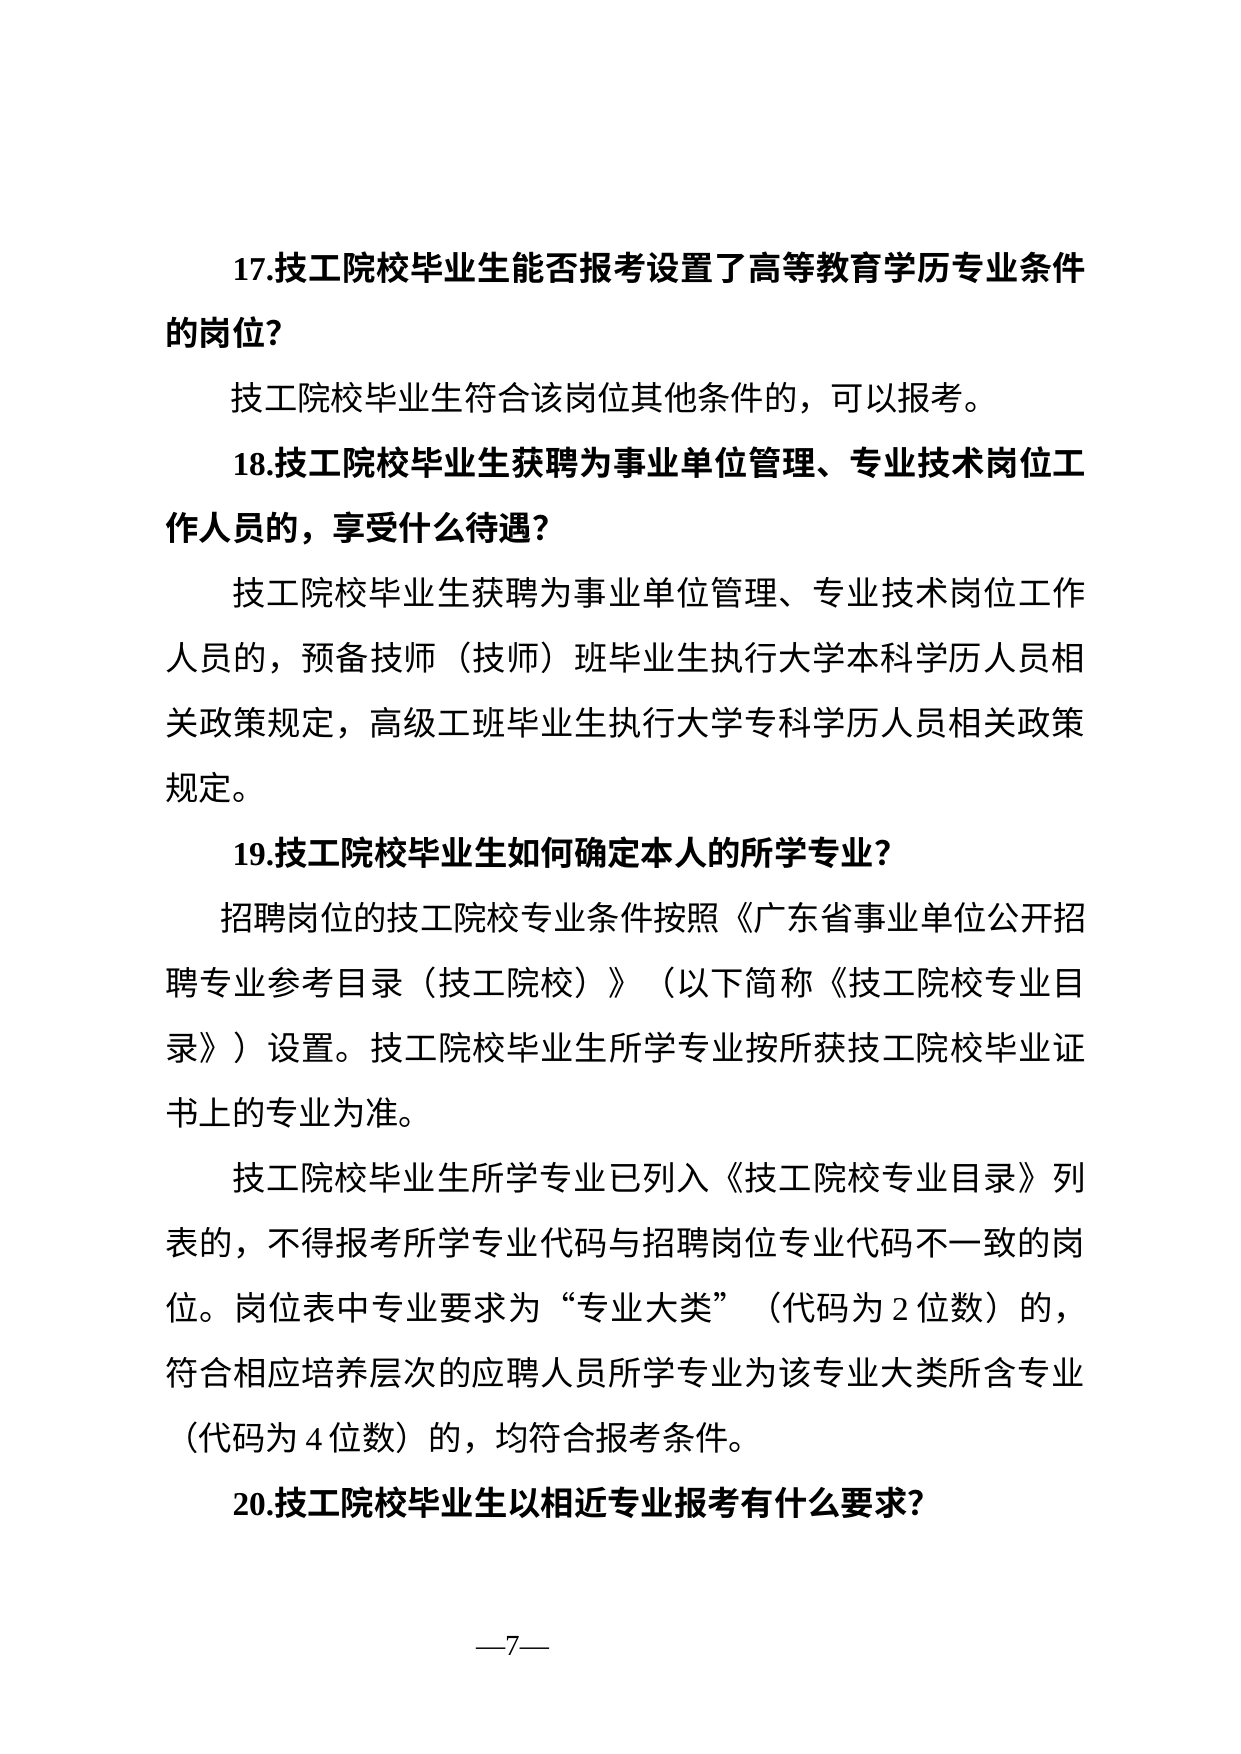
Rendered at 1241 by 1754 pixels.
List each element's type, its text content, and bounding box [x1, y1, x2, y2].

list 技工院校毕业生获聘为事业单位管理、专业技术岗位工作人员的，预备技师（技师）班毕业生执行大学本科学历人员相关政策规定，高级工班毕业生执行大学专科学历人员相关政策规定。 [165, 558, 1087, 818]
list 招聘岗位的技工院校专业条件按照《广东省事业单位公开招聘专业参考目录（技工院校）》（以下简称《技工院校专业目录》）设置。技工院校毕业生所学专业按所获技工院校毕业证书上的专业为准。 [165, 883, 1087, 1143]
text 技工院校毕业生符合该岗位其他条件的，可以报考。 [165, 363, 1087, 428]
list 19.技工院校毕业生如何确定本人的所学专业？ [165, 818, 1087, 883]
list 20.技工院校毕业生以相近专业报考有什么要求？ [165, 1468, 1087, 1533]
list 17.技工院校毕业生能否报考设置了高等教育学历专业条件的岗位？ [165, 233, 1087, 363]
list 18.技工院校毕业生获聘为事业单位管理、专业技术岗位工作人员的，享受什么待遇？ [165, 428, 1087, 558]
list 技工院校毕业生所学专业已列入《技工院校专业目录》列表的，不得报考所学专业代码与招聘岗位专业代码不一致的岗位。岗位表中专业要求为“专业大类”（代码为2位数）的，符合相应培养层次的应聘人员所学专业为该专业大类所含专业（代码为4位数）的，均符合报考条件。 [165, 1143, 1087, 1468]
